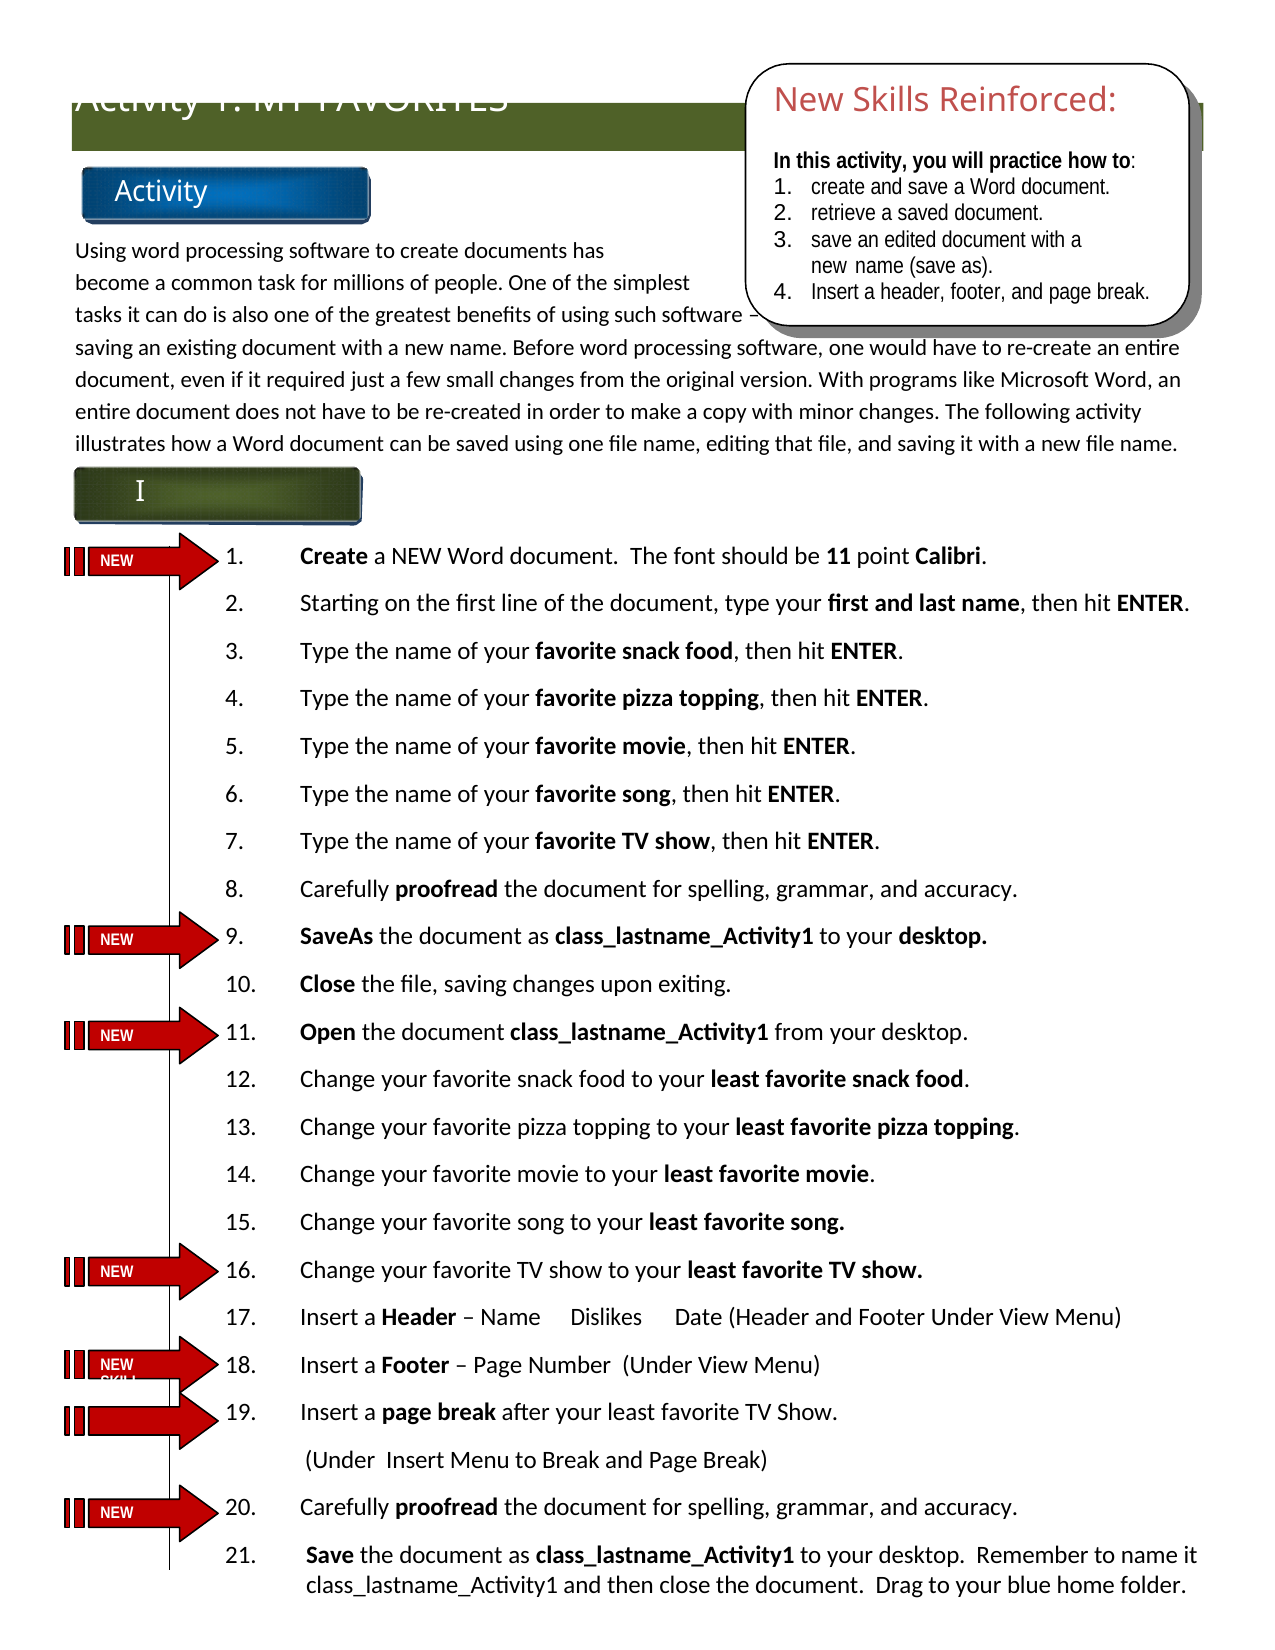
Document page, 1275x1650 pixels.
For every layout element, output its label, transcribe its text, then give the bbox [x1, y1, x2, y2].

list Save the document as class_lastname_Activity1 to your desktop. Remember to name it class_lastname_Activity1 and then close the document. Drag to your blue home folder. [225, 1539, 1214, 1600]
list Change your favorite snack food to your least favorite snack food. [225, 1063, 1214, 1094]
list Carefully proofread the document for spelling, grammar, and accuracy. [225, 1491, 1214, 1522]
list Type the name of your favorite snack food, then hit ENTER. [225, 635, 1214, 666]
text In this activity, you will practice how to: [773, 147, 1214, 173]
list create and save a Word document. [773, 173, 1214, 199]
text New Skills Reinforced: [773, 76, 1214, 121]
list retrieve a saved document. [773, 200, 1214, 226]
list Type the name of your favorite TV show, then hit ENTER. [225, 825, 1214, 856]
list Type the name of your favorite movie, then hit ENTER. [225, 730, 1214, 761]
list Type the name of your favorite song, then hit ENTER. [225, 778, 1214, 808]
subtitle Carefully proofread the document for spelling, grammar, and accuracy. [225, 873, 1214, 903]
subtitle Insert a Header – Name Dislikes Date (Header and Footer Under View Menu) [225, 1301, 1214, 1332]
list save an edited document with a new name (save as). [773, 226, 1115, 279]
picture [73, 466, 361, 522]
text Using word processing software to create documents has [75, 236, 764, 264]
list Starting on the first line of the document, type your first and last name, then hit ENTER. [225, 588, 1214, 618]
text tasks it can do is also one of the greatest benefits of using such software – [75, 301, 764, 329]
list Open the document class_lastname_Activity1 from your desktop. [225, 1016, 1214, 1046]
text saving an existing document with a new name. Before word processing software, one would have to re-create an entire document, even if it required just a few small changes from the original version. With programs like Microsoft Word, an entire document does not have to be re-created in order to make a copy with minor changes. The following activity illustrates how a Word document can be saved using one file name, editing that file, and saving it with a new file name. [75, 333, 1189, 457]
text Activity 1: MY FAVORITES [75, 71, 764, 122]
list Change your favorite song to your least favorite song. [225, 1206, 1214, 1236]
list SaveAs the document as class_lastname_Activity1 to your desktop. [225, 921, 1214, 951]
list Change your favorite TV show to your least favorite TV show. [225, 1254, 1214, 1284]
list Type the name of your favorite pizza topping, then hit ENTER. [225, 683, 1214, 713]
list Change your favorite pizza topping to your least favorite pizza topping. [225, 1111, 1214, 1141]
text become a common task for millions of people. One of the simplest [75, 268, 764, 296]
subtitle Insert a page break after your least favorite TV Show. (Under Insert Menu to Break and Page Break) [225, 1396, 844, 1474]
subtitle Close the file, saving changes upon exiting. [225, 968, 1214, 999]
list Change your favorite movie to your least favorite movie. [225, 1158, 1214, 1189]
list Insert a Footer – Page Number (Under View Menu) [225, 1349, 1214, 1379]
list Insert a header, footer, and page break. [773, 279, 1214, 305]
list Create a NEW Word document. The font should be 11 point Calibri. [225, 540, 1214, 570]
picture [81, 166, 369, 220]
